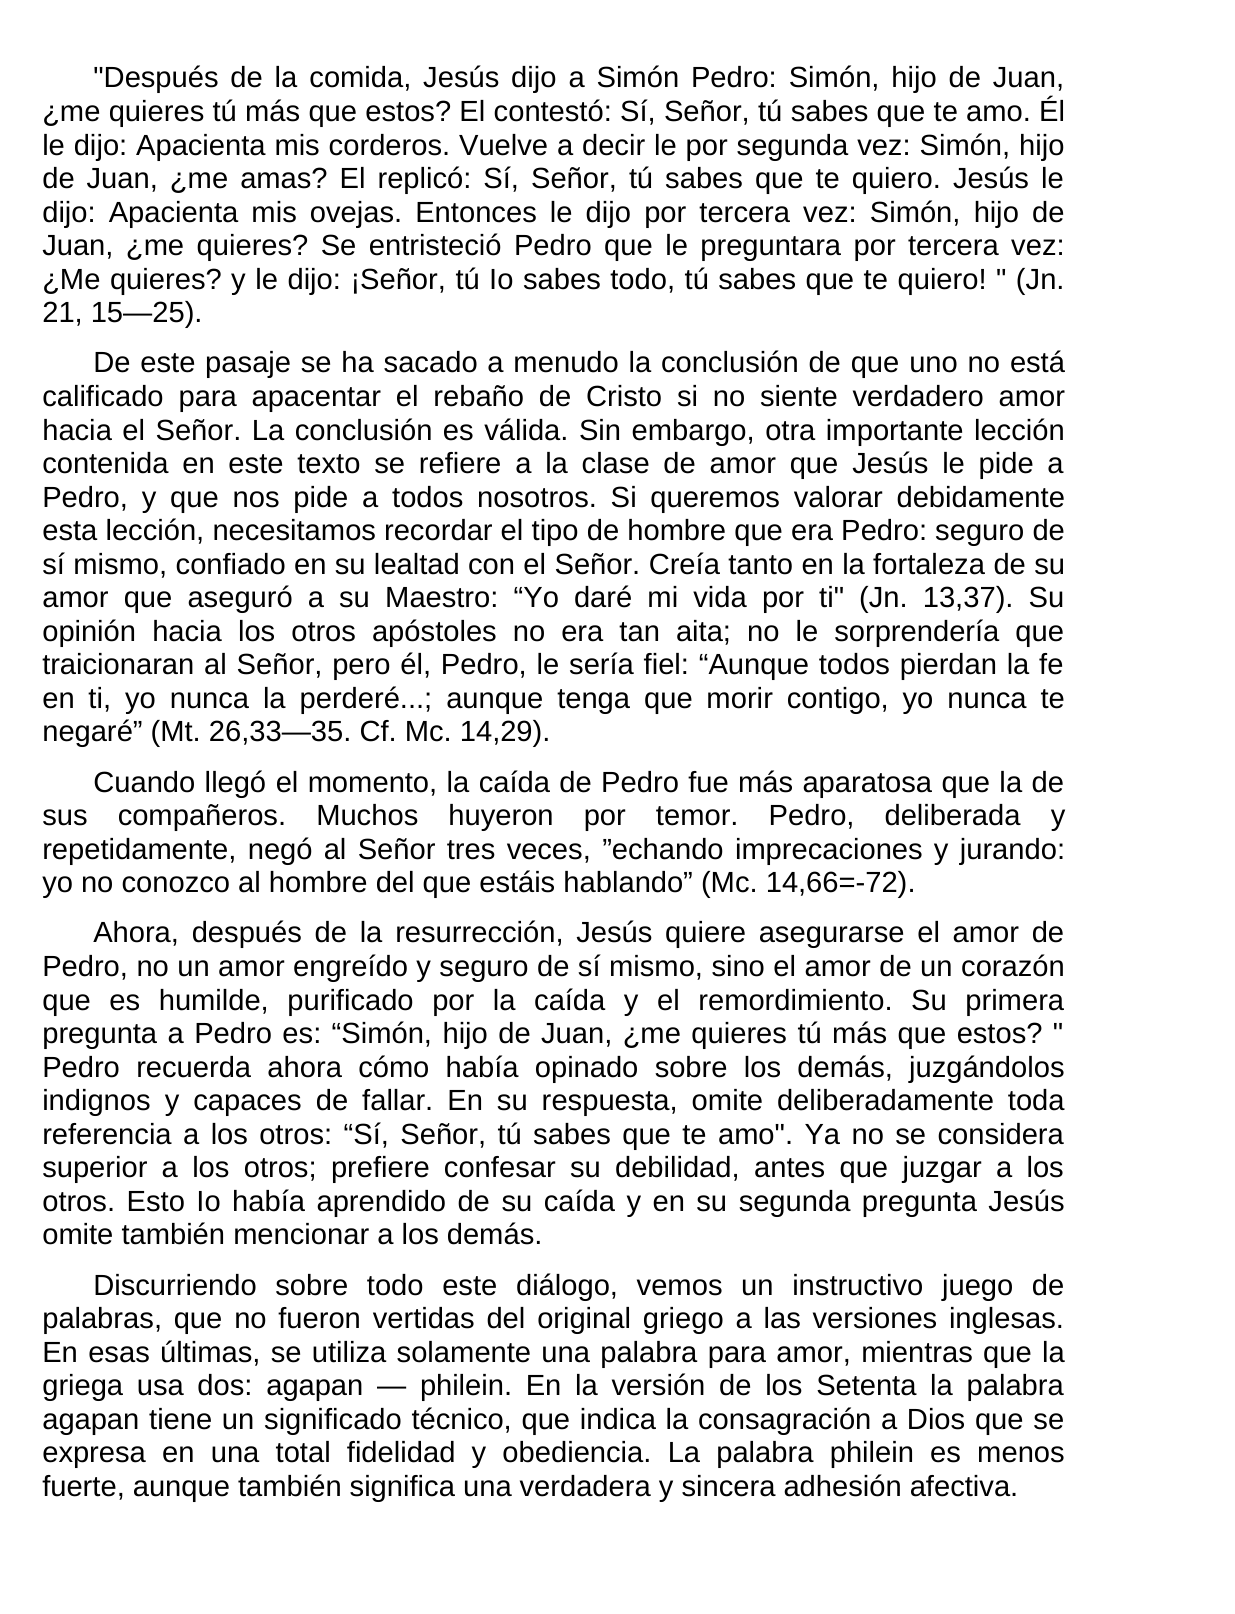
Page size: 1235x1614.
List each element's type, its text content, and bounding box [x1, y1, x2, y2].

text "Después de la comida, Jesús dijo a Simón Pedro: Simón, hijo de Juan, ¿me quieres tú más que estos? El contestó: Sí, Señor, tú sabes que te amo. Él le dijo: Apacienta mis corderos. Vuelve a decir le por segunda vez: Simón, hijo de Juan, ¿me amas? El replicó: Sí, Señor, tú sabes que te quiero. Jesús le dijo: Apacienta mis ovejas. Entonces le dijo por tercera vez: Simón, hijo de Juan, ¿me quieres? Se entristeció Pedro que le preguntara por tercera vez: ¿Me quieres? y le dijo: ¡Señor, tú Io sabes todo, tú sabes que te quiero! " (Jn. 21, 15—25). [42, 60, 1066, 329]
text Cuando llegó el momento, la caída de Pedro fue más aparatosa que la de sus compañeros. Muchos huyeron por temor. Pedro, deliberada y repetidamente, negó al Señor tres veces, ”echando imprecaciones y jurando: yo no conozco al hombre del que estáis hablando” (Mc. 14,66=-72). [42, 764, 1066, 899]
text Discurriendo sobre todo este diálogo, vemos un instructivo juego de palabras, que no fueron vertidas del original griego a las versiones inglesas. En esas últimas, se utiliza solamente una palabra para amor, mientras que la griega usa dos: agapan — philein. En la versión de los Setenta la palabra agapan tiene un significado técnico, que indica la consagración a Dios que se expresa en una total fidelidad y obediencia. La palabra philein es menos fuerte, aunque también significa una verdadera y sincera adhesión afectiva. [42, 1267, 1066, 1502]
text De este pasaje se ha sacado a menudo la conclusión de que uno no está calificado para apacentar el rebaño de Cristo si no siente verdadero amor hacia el Señor. La conclusión es válida. Sin embargo, otra importante lección contenida en este texto se refiere a la clase de amor que Jesús le pide a Pedro, y que nos pide a todos nosotros. Si queremos valorar debidamente esta lección, necesitamos recordar el tipo de hombre que era Pedro: seguro de sí mismo, confiado en su lealtad con el Señor. Creía tanto en la fortaleza de su amor que aseguró a su Maestro: “Yo daré mi vida por ti" (Jn. 13,37). Su opinión hacia los otros apóstoles no era tan aita; no le sorprendería que traicionaran al Señor, pero él, Pedro, le sería fiel: “Aunque todos pierdan la fe en ti, yo nunca la perderé...; aunque tenga que morir contigo, yo nunca te negaré” (Mt. 26,33—35. Cf. Mc. 14,29). [42, 345, 1066, 748]
text Ahora, después de la resurrección, Jesús quiere asegurarse el amor de Pedro, no un amor engreído y seguro de sí mismo, sino el amor de un corazón que es humilde, purificado por la caída y el remordimiento. Su primera pregunta a Pedro es: “Simón, hijo de Juan, ¿me quieres tú más que estos? " Pedro recuerda ahora cómo había opinado sobre los demás, juzgándolos indignos y capaces de fallar. En su respuesta, omite deliberadamente toda referencia a los otros: “Sí, Señor, tú sabes que te amo". Ya no se considera superior a los otros; prefiere confesar su debilidad, antes que juzgar a los otros. Esto Io había aprendido de su caída y en su segunda pregunta Jesús omite también mencionar a los demás. [42, 915, 1066, 1251]
